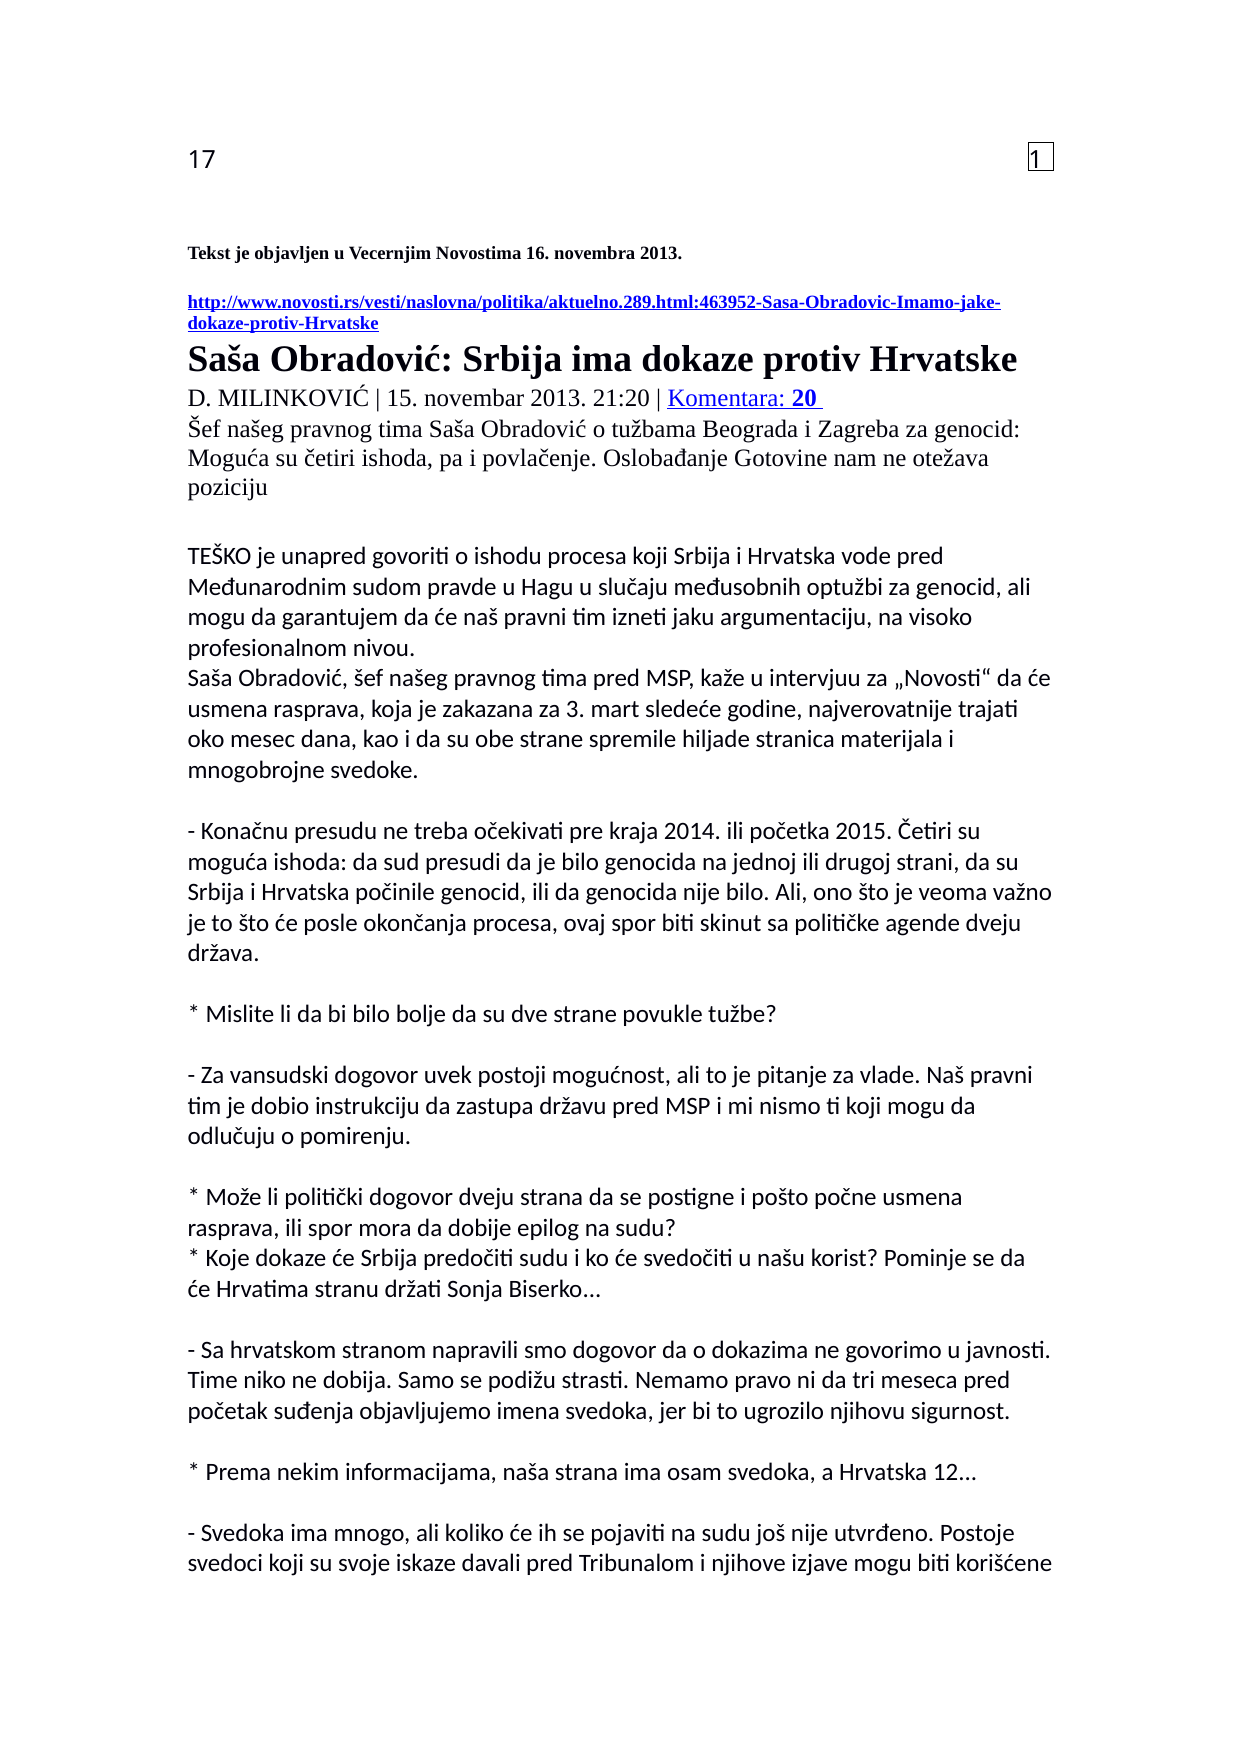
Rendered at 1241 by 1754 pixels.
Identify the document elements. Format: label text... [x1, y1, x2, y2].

text * Koje dokaze će Srbija predočiti sudu i ko će svedočiti u našu korist? Pominje se da će Hrvatima stranu držati Sonja Biserko... [187, 1242, 1053, 1303]
text * Prema nekim informacijama, naša strana ima osam svedoka, a Hrvatska 12... [187, 1456, 1053, 1487]
text Saša Obradović: Srbija ima dokaze protiv Hrvatske [187, 337, 1053, 380]
text * Može li politički dogovor dveju strana da se postigne i pošto počne usmena rasprava, ili spor mora da dobije epilog na sudu? [187, 1181, 1053, 1242]
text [187, 1517, 1053, 1578]
text http://www.novosti.rs/vesti/naslovna/politika/aktuelno.289.html:463952-Sasa-Obradovic-Imamo-jake-dokaze-protiv-Hrvatske [187, 291, 1053, 334]
text Šef našeg pravnog tima Saša Obradović o tužbama Beograda i Zagreba za genocid: Moguća su četiri ishoda, pa i povlačenje. Oslobađanje Gotovine nam ne otežava poziciju [187, 414, 1053, 501]
text - Konačnu presudu ne treba očekivati pre kraja 2014. ili početka 2015. Četiri su moguća ishoda: da sud presudi da je bilo genocida na jednoj ili drugoj strani, da su Srbija i Hrvatska počinile genocid, ili da genocida nije bilo. Ali, ono što je veoma važno je to što će posle okončanja procesa, ovaj spor biti skinut sa političke agende dveju država. [187, 815, 1053, 968]
text Saša Obradović, šef našeg pravnog tima pred MSP, kaže u intervjuu za „Novosti“ da će usmena rasprava, koja je zakazana za 3. mart sledeće godine, najverovatnije trajati oko mesec dana, kao i da su obe strane spremile hiljade stranica materijala i mnogobrojne svedoke. [187, 662, 1053, 784]
text D. MILINKOVIĆ | 15. novembar 2013. 21:20 | Komentara: 20 [187, 383, 1053, 411]
text - Sa hrvatskom stranom napravili smo dogovor da o dokazima ne govorimo u javnosti. Time niko ne dobija. Samo se podižu strasti. Nemamo pravo ni da tri meseca pred početak suđenja objavljujemo imena svedoka, jer bi to ugrozilo njihovu sigurnost. [187, 1334, 1053, 1426]
text - Za vansudski dogovor uvek postoji mogućnost, ali to je pitanje za vlade. Naš pravni tim je dobio instrukciju da zastupa državu pred MSP i mi nismo ti koji mogu da odlučuju o pomirenju. [187, 1059, 1053, 1151]
text * Mislite li da bi bilo bolje da su dve strane povukle tužbe? [187, 998, 1053, 1029]
text TEŠKO je unapred govoriti o ishodu procesa koji Srbija i Hrvatska vode pred Međunarodnim sudom pravde u Hagu u slučaju međusobnih optužbi za genocid, ali mogu da garantujem da će naš pravni tim izneti jaku argumentaciju, na visoko profesionalnom nivou. [187, 540, 1053, 662]
text Tekst je objavljen u Vecernjim Novostima 16. novembra 2013. [187, 242, 1053, 263]
